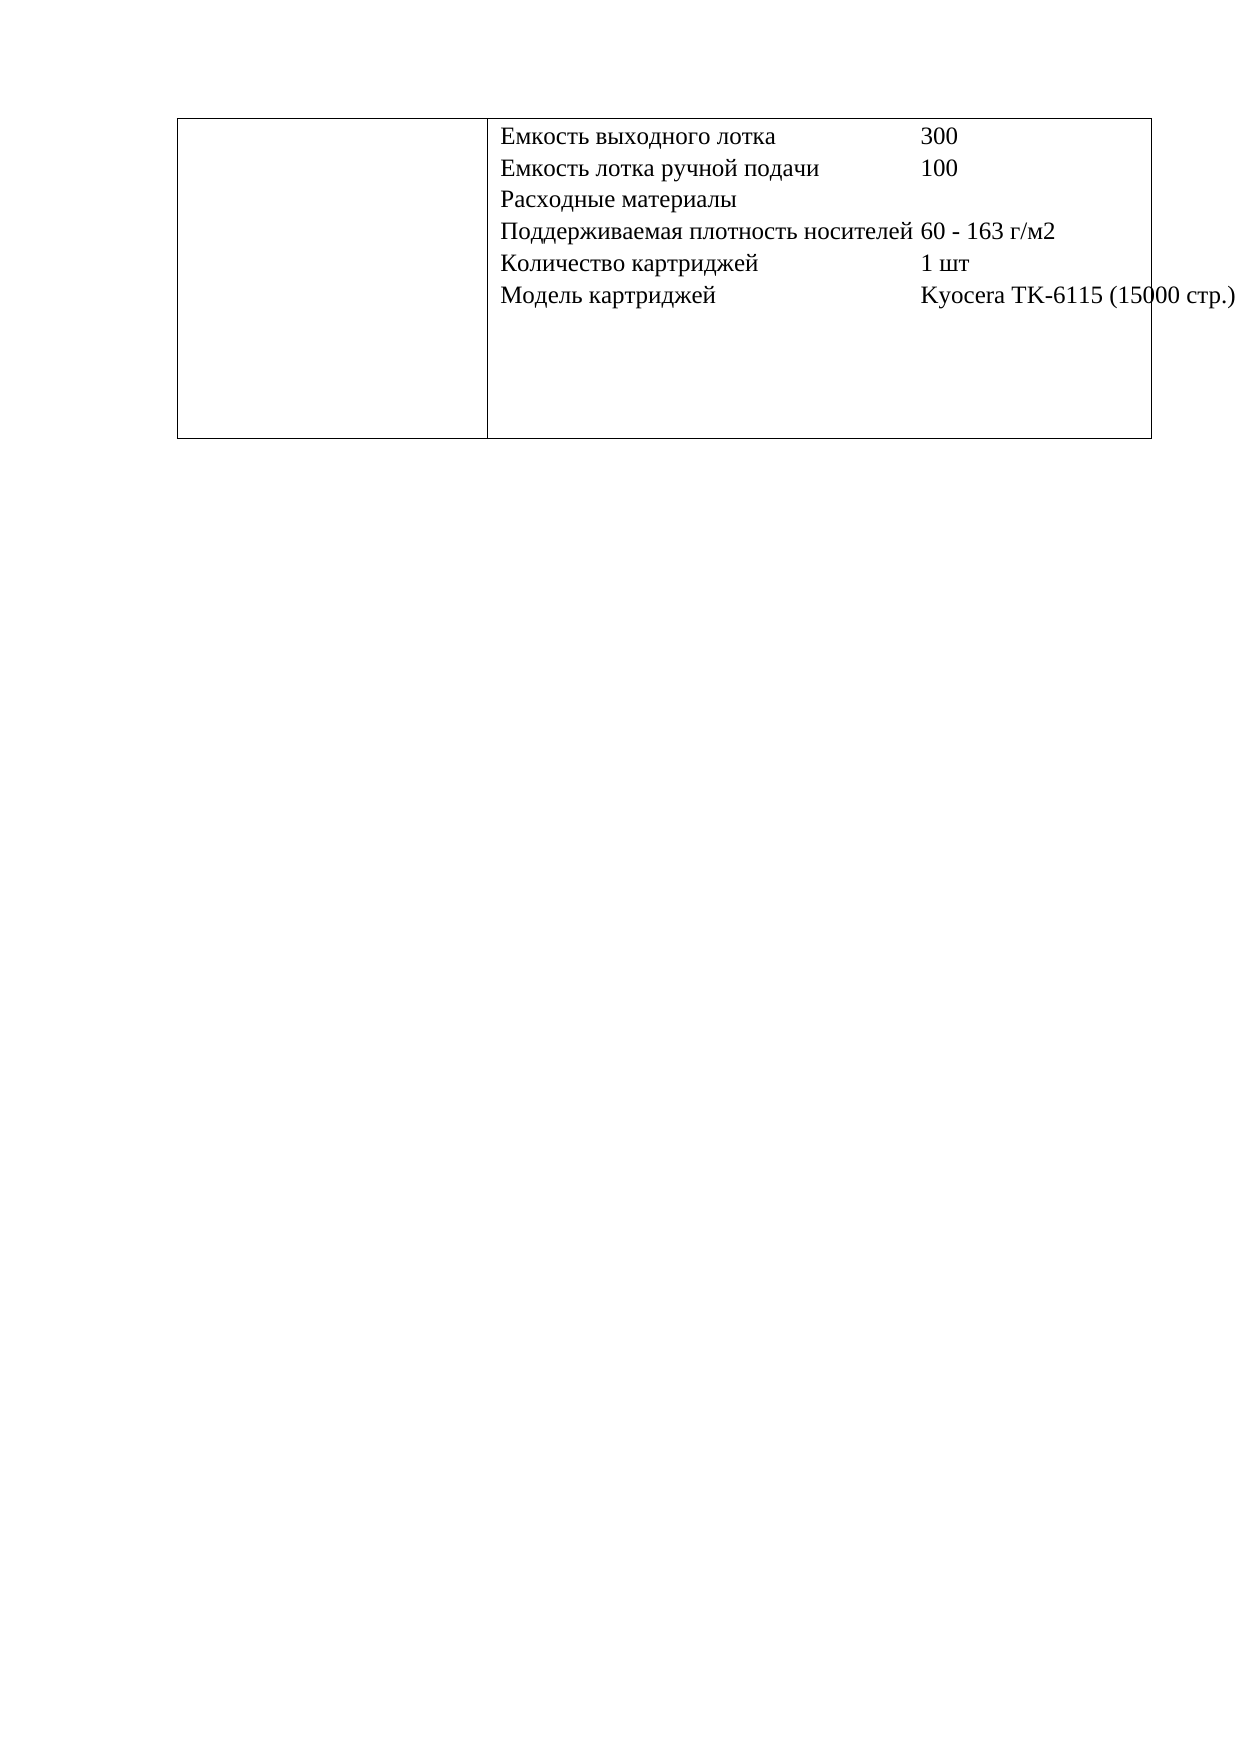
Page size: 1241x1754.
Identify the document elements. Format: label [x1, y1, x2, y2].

table_cell [488, 119, 1151, 438]
table_cell [178, 119, 487, 438]
